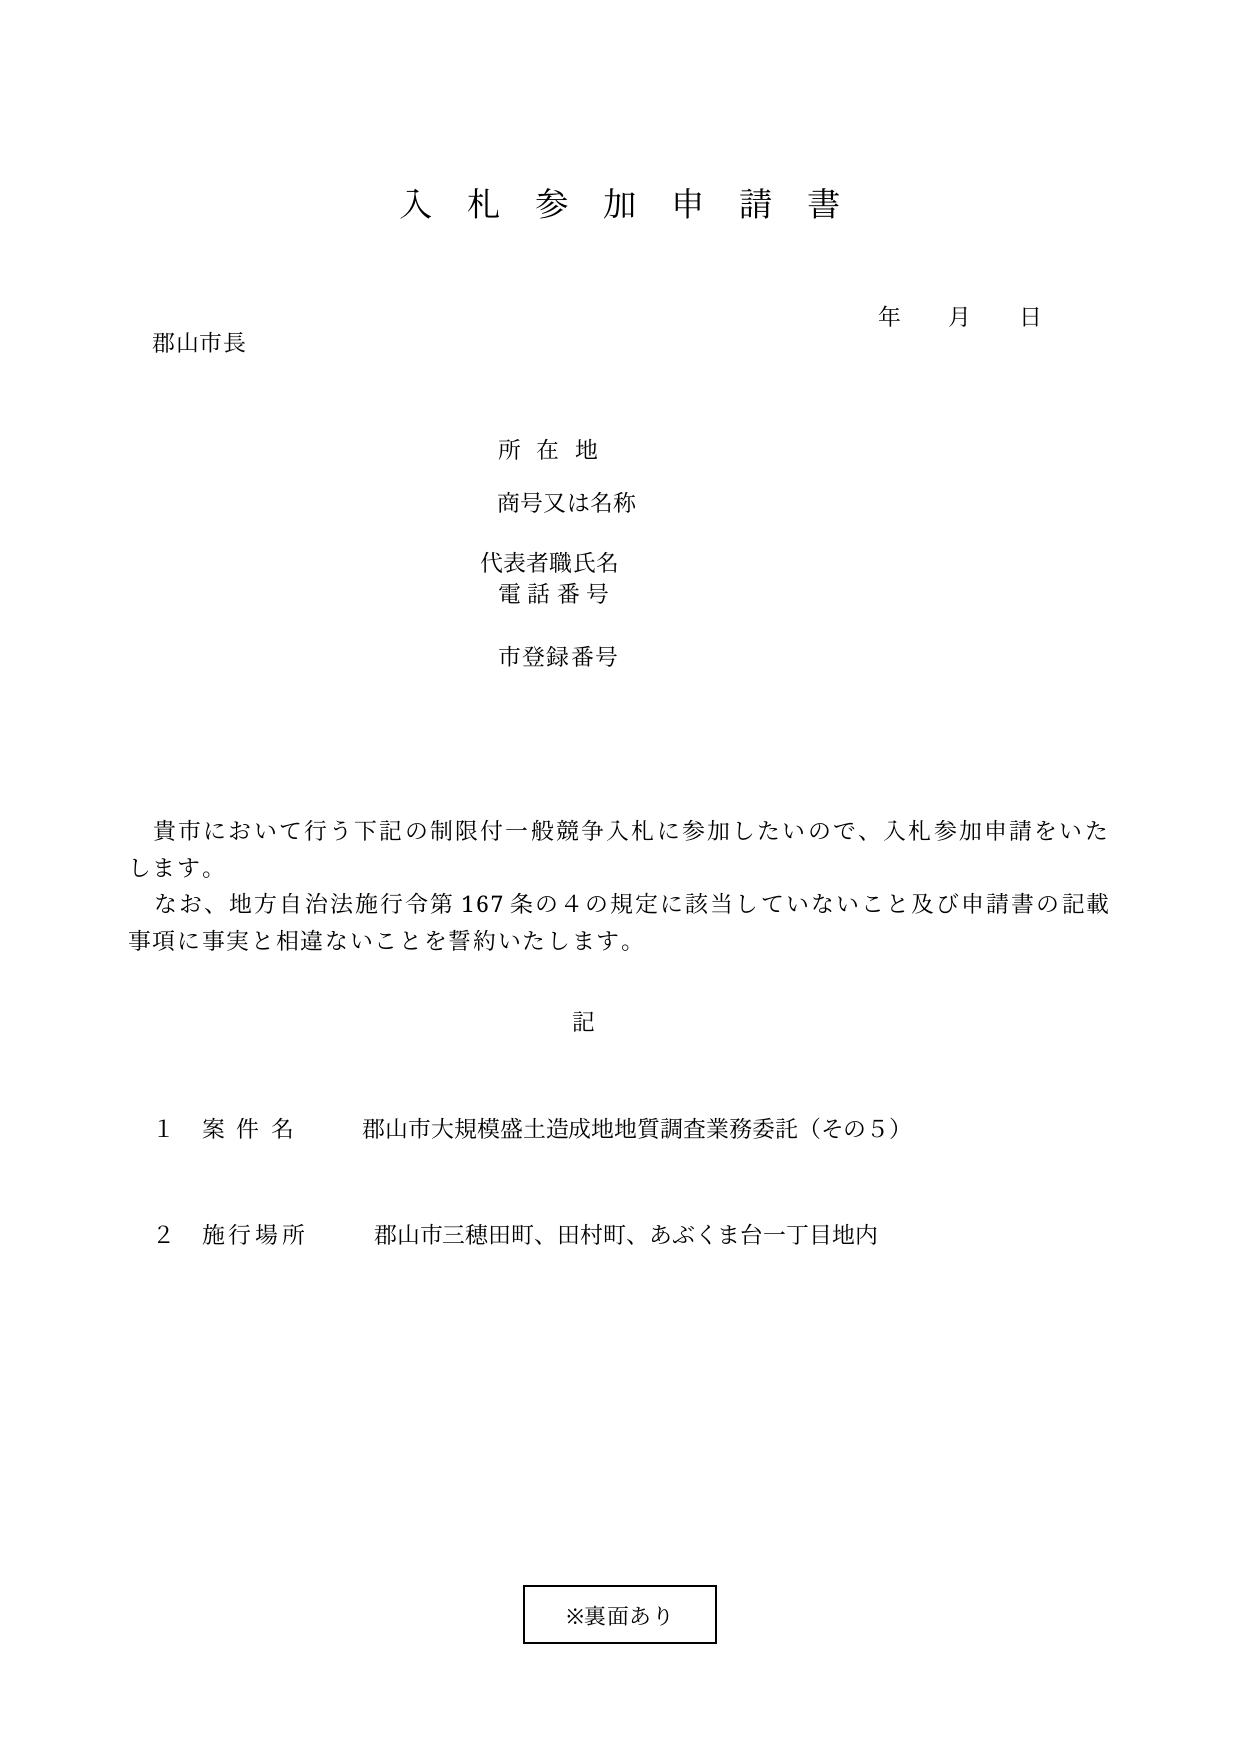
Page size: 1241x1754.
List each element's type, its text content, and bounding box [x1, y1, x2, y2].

text 商号又は名称 [128, 490, 1112, 517]
text 入 札 参 加 申 請 書 [128, 183, 1112, 224]
text 所在地 [128, 437, 1112, 463]
text 郡山市長 [128, 331, 1112, 357]
text 市登録番号 [128, 640, 1112, 671]
text 年 月 日 [128, 304, 1112, 331]
text 代表者職氏名 [128, 546, 1112, 578]
text 電話番号 [128, 578, 1112, 609]
text なお、地方自治法施行令第167条の４の規定に該当していないこと及び申請書の記載事項に事実と相違ないことを誓約いたします。 [128, 883, 1112, 956]
text 記 [128, 1009, 1112, 1036]
text ２ 施行場所 郡山市三穂田町、田村町、あぶくま台一丁目地内 [128, 1222, 1112, 1249]
text １ 案件名 郡山市大規模盛土造成地地質調査業務委託（その５） [128, 1116, 1112, 1142]
text 貴市において行う下記の制限付一般競争入札に参加したいので、入札参加申請をいたします。 [128, 811, 1112, 883]
